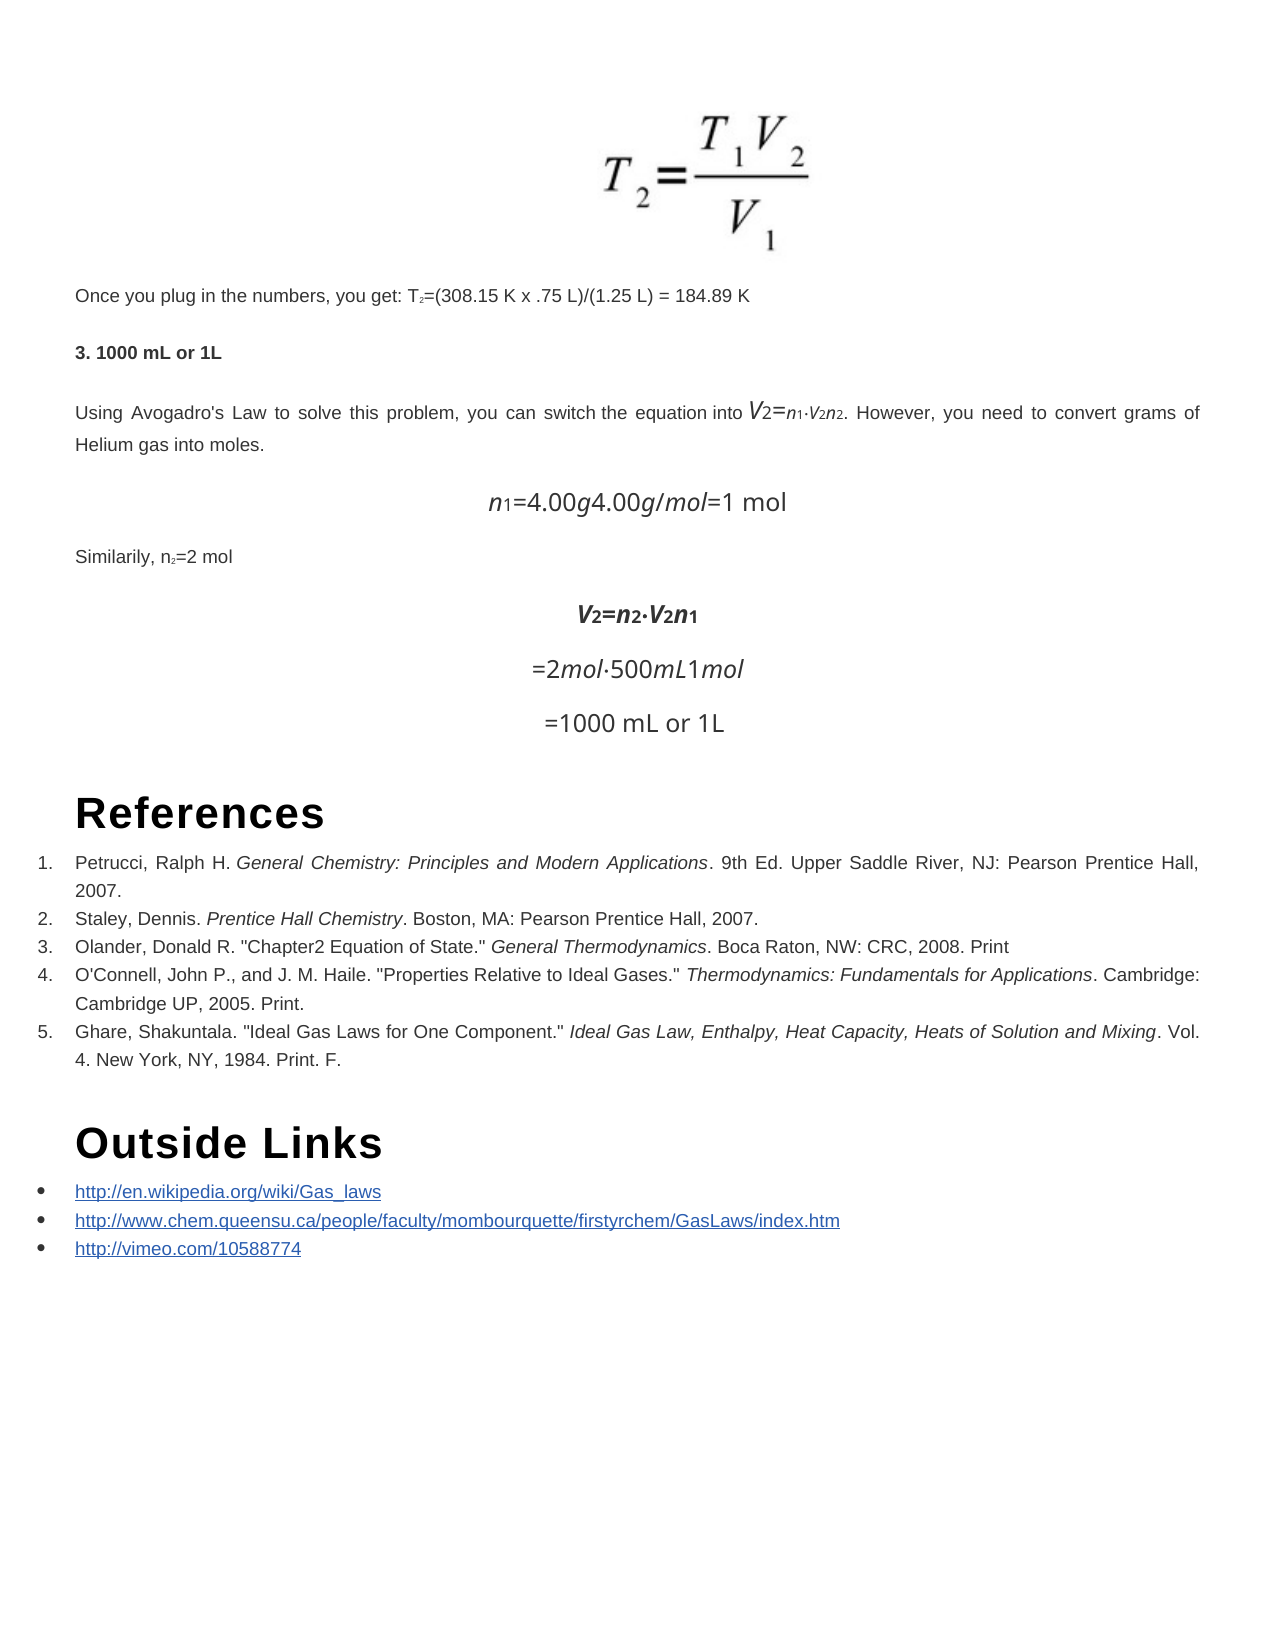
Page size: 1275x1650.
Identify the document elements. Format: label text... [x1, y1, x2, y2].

list Staley, Dennis. Prentice Hall Chemistry. Boston, MA: Pearson Prentice Hall, 2007. [37, 901, 1200, 929]
text n1=4.00g4.00g/mol=1 mol [75, 484, 1200, 518]
list O'Connell, John P., and J. M. Haile. "Properties Relative to Ideal Gases." Thermodynamics: Fundamentals for Applications. Cambridge: Cambridge UP, 2005. Print. [37, 958, 1200, 1014]
text Outside Links [75, 1117, 1200, 1167]
text Similarily, n2=2 mol [75, 539, 1200, 567]
list Petrucci, Ralph H. General Chemistry: Principles and Modern Applications. 9th Ed. Upper Saddle River, NJ: Pearson Prentice Hall, 2007. [37, 845, 1200, 901]
text =2mol⋅500mL1mol [75, 651, 1200, 685]
list http://en.wikipedia.org/wiki/Gas_laws [37, 1175, 1200, 1203]
list http://www.chem.queensu.ca/people/faculty/mombourquette/firstyrchem/GasLaws/index.htm [37, 1203, 1200, 1231]
text References [75, 787, 1200, 837]
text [75, 75, 1200, 306]
text 3. 1000 mL or 1L [75, 336, 1200, 364]
text =1000 mL or 1L [75, 706, 1200, 740]
list Olander, Donald R. "Chapter2 Equation of State." General Thermodynamics. Boca Raton, NW: CRC, 2008. Print [37, 929, 1200, 958]
list http://vimeo.com/10588774 [37, 1231, 1200, 1259]
picture [585, 75, 837, 275]
list Ghare, Shakuntala. "Ideal Gas Laws for One Component." Ideal Gas Law, Enthalpy, Heat Capacity, Heats of Solution and Mixing. Vol. 4. New York, NY, 1984. Print. F. [37, 1014, 1200, 1070]
text V2=n2⋅V2n1 [75, 596, 1200, 630]
text Using Avogadro's Law to solve this problem, you can switch the equation into V2=n1⋅V2n2. However, you need to convert grams of Helium gas into moles. [75, 393, 1200, 455]
